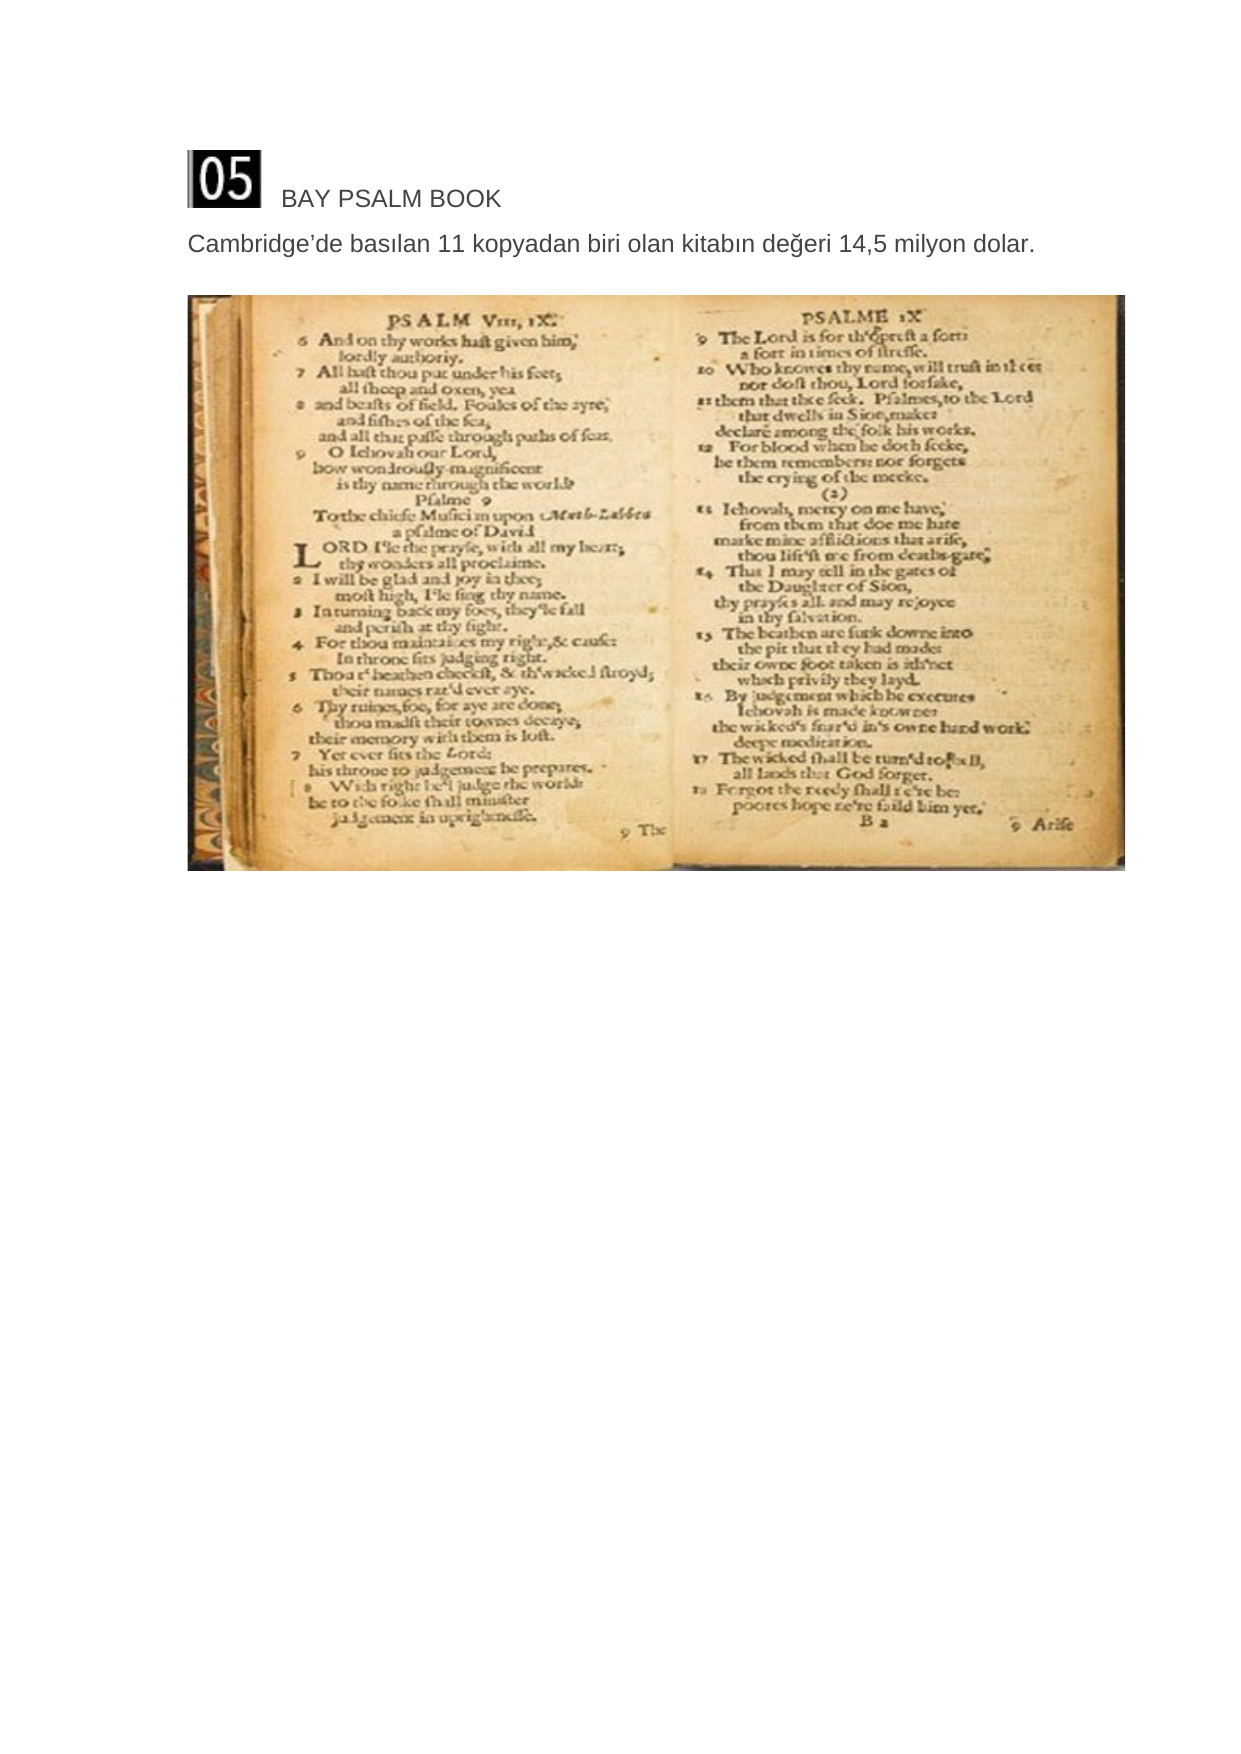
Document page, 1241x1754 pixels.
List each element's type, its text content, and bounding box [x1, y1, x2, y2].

text Cambridge’de basılan 11 kopyadan biri olan kitabın değeri 14,5 milyon dolar. [187, 221, 1053, 258]
picture [187, 295, 1125, 871]
text BAY PSALM BOOK [187, 150, 1053, 213]
picture [187, 150, 274, 208]
